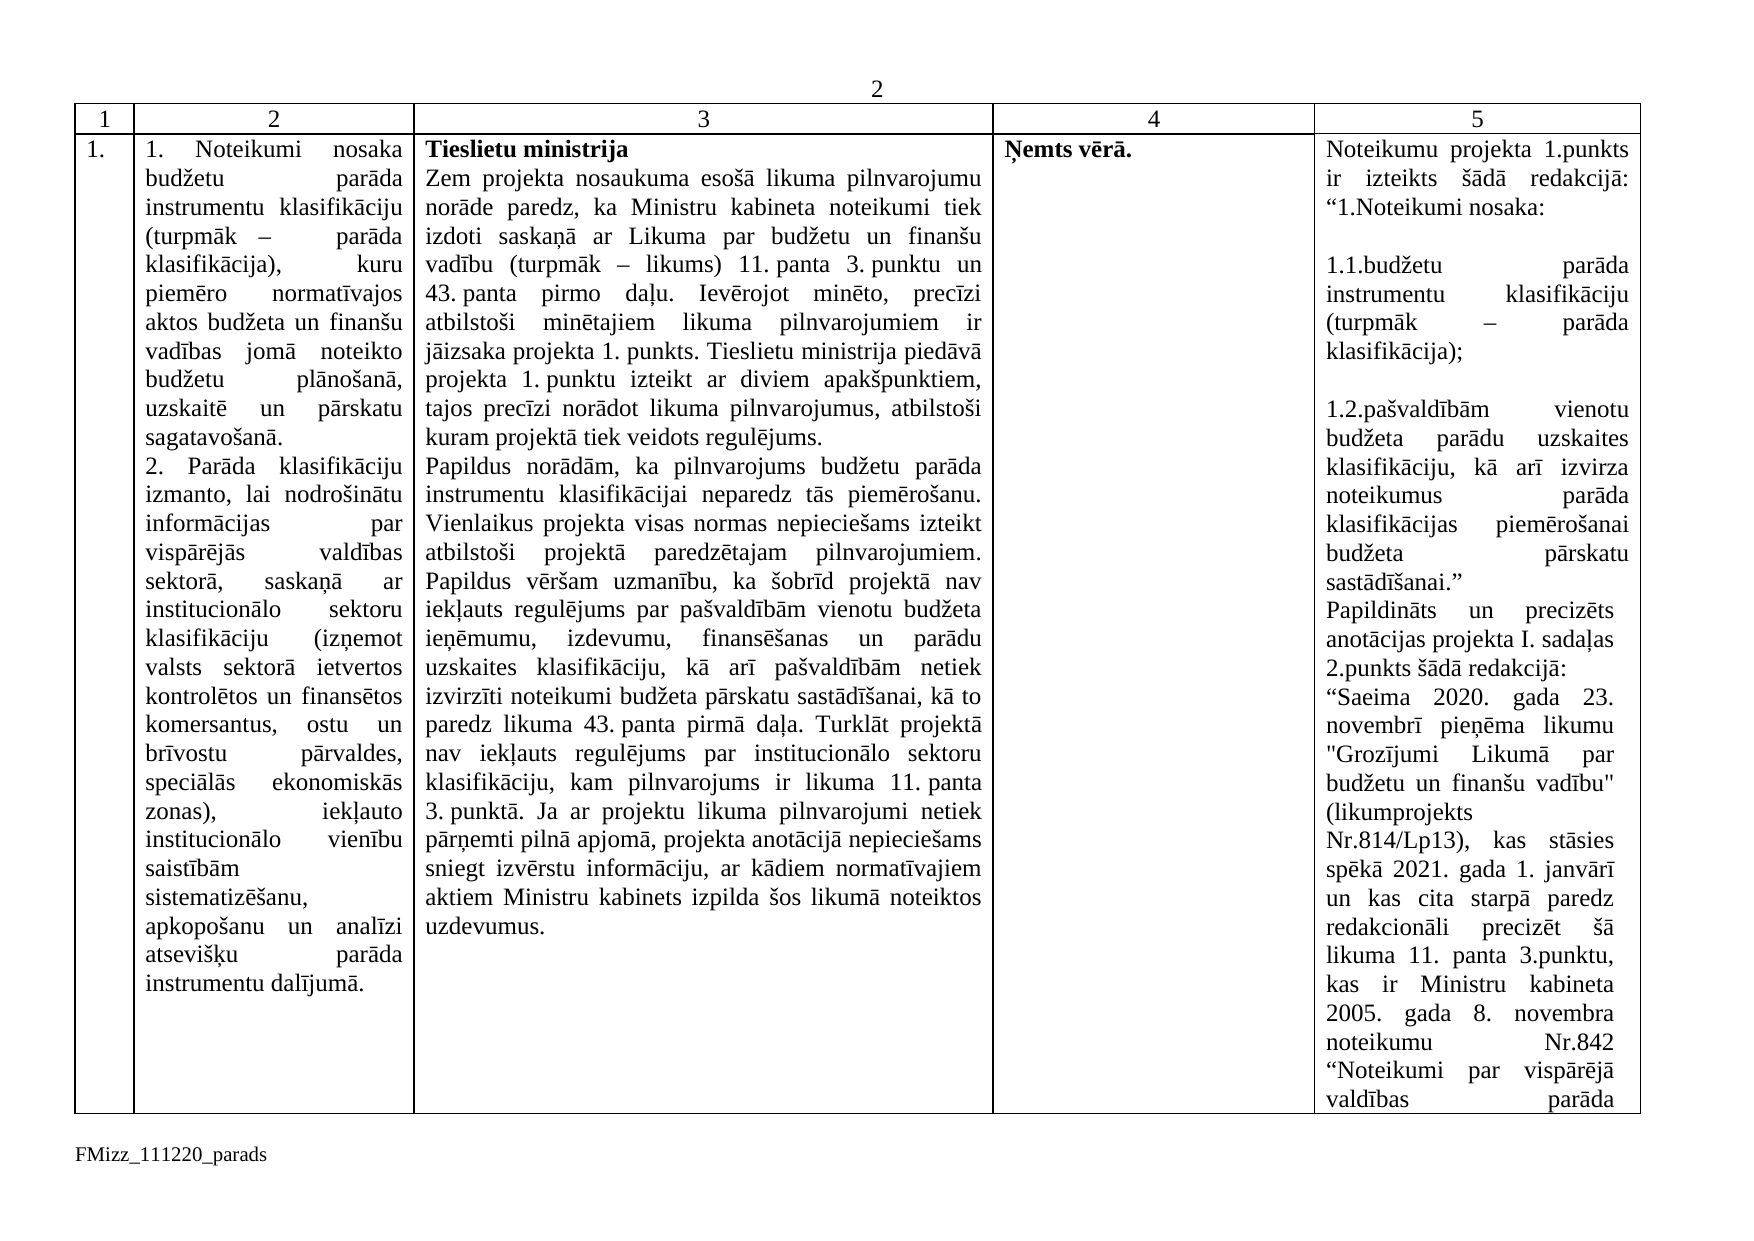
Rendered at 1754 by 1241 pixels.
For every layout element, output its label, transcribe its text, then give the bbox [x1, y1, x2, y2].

table_cell 3 [415, 104, 992, 133]
table_cell 1. [76, 135, 133, 1113]
table_cell 2 [135, 104, 413, 133]
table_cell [1315, 134, 1640, 1113]
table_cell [415, 135, 992, 1113]
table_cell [135, 135, 413, 1113]
table_cell 1 [76, 104, 133, 133]
table_cell 5 [1315, 104, 1640, 133]
table_cell 4 [994, 104, 1314, 133]
table_cell Ņemts vērā. [994, 135, 1314, 1113]
